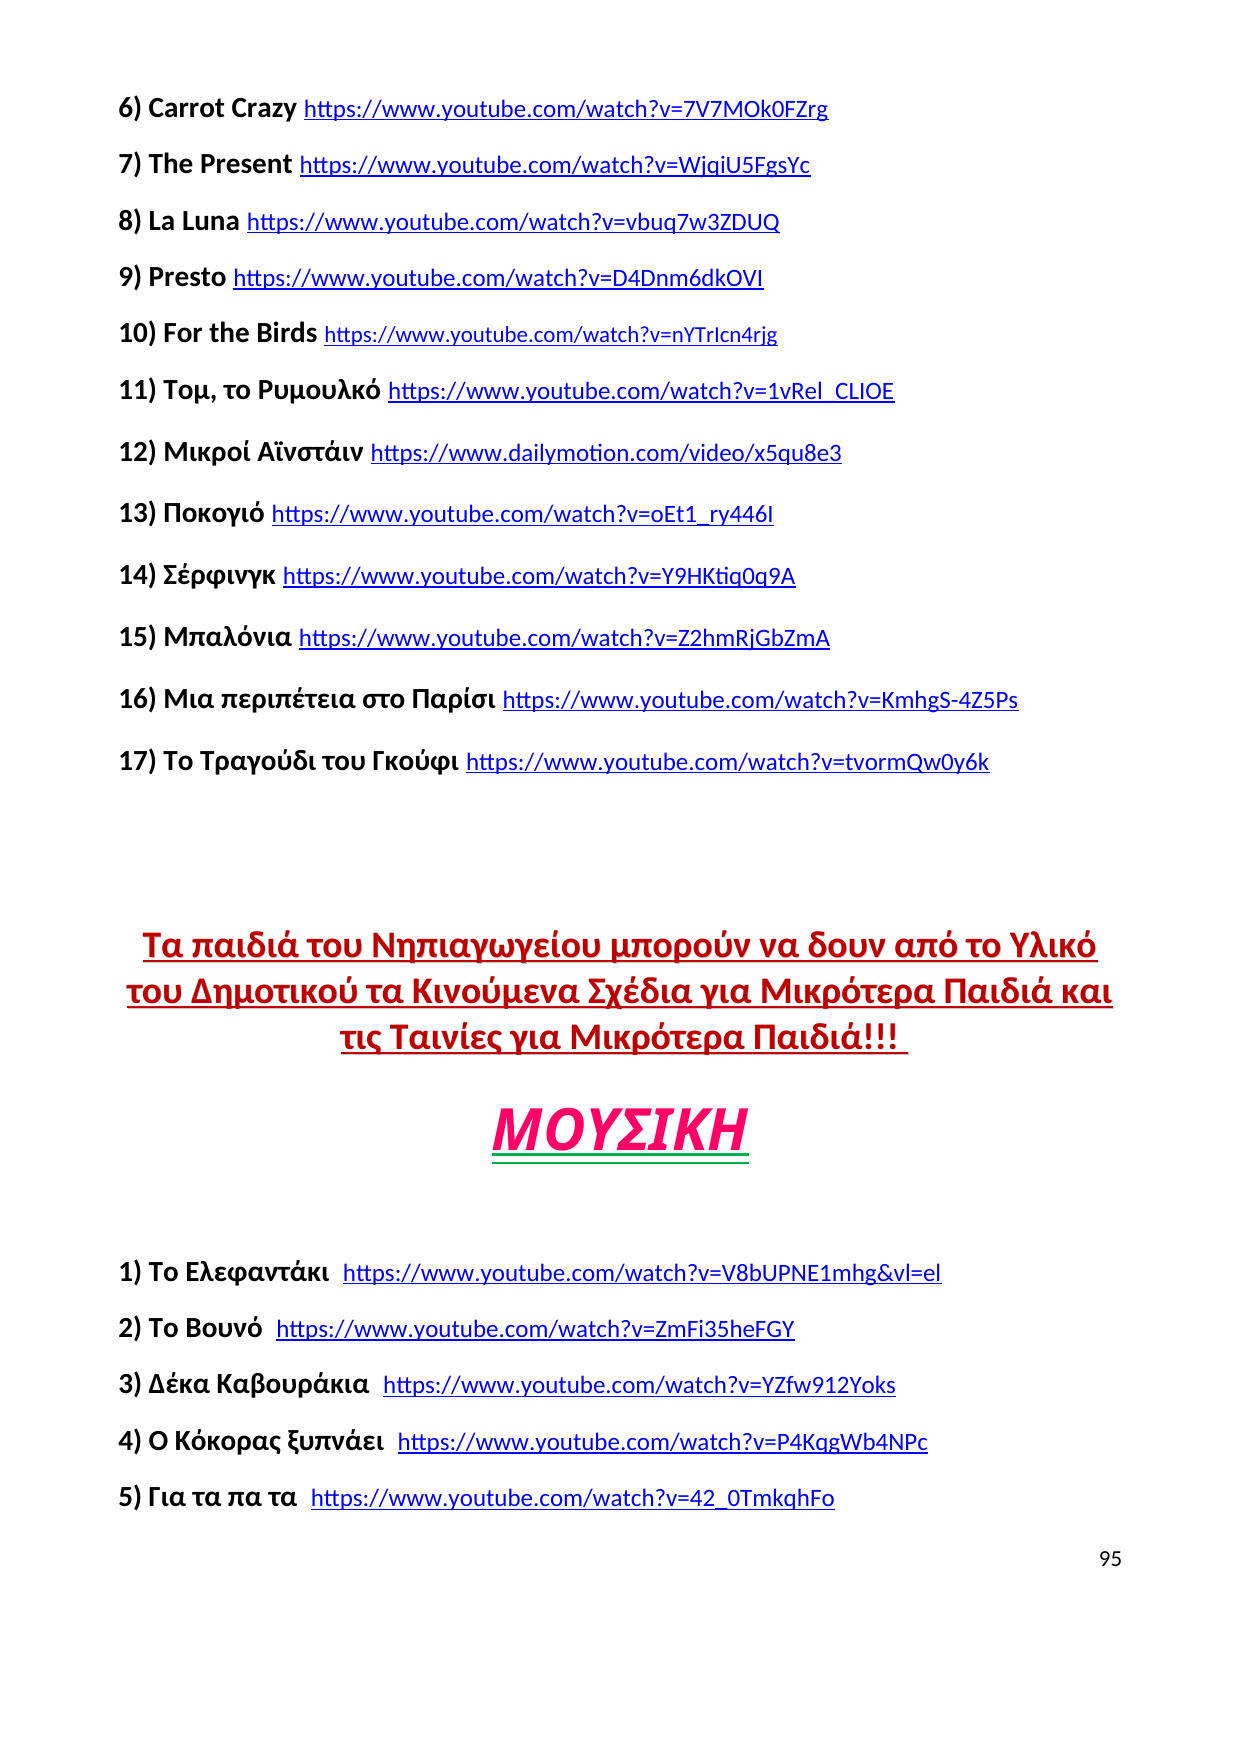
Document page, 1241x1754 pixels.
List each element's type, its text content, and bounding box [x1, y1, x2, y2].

text 2) Το Βουνό https://www.youtube.com/watch?v=ZmFi35heFGY [118, 1309, 1122, 1345]
text 7) The Present https://www.youtube.com/watch?v=WjqiU5FgsYc [118, 145, 1122, 181]
text ΜΟΥΣΙΚΗ [118, 1088, 1122, 1167]
text 16) Μια περιπέτεια στο Παρίσι https://www.youtube.com/watch?v=KmhgS-4Z5Ps [118, 680, 1122, 715]
text 10) For the Birds https://www.youtube.com/watch?v=nYTrIcn4rjg [118, 314, 1122, 350]
text 1) Το Ελεφαντάκι https://www.youtube.com/watch?v=V8bUPNE1mhg&vl=el [118, 1253, 1122, 1288]
text 13) Ποκογιό https://www.youtube.com/watch?v=oEt1_ry446I [118, 494, 1122, 530]
text 14) Σέρφινγκ https://www.youtube.com/watch?v=Y9HKtiq0q9A [118, 556, 1122, 592]
text 4) Ο Κόκορας ξυπνάει https://www.youtube.com/watch?v=P4KqgWb4NPc [118, 1422, 1122, 1458]
text 17) Το Τραγούδι του Γκούφι https://www.youtube.com/watch?v=tvormQw0y6k [118, 742, 1122, 777]
text 3) Δέκα Καβουράκια https://www.youtube.com/watch?v=YZfw912Yoks [118, 1366, 1122, 1401]
text 5) Για τα πα τα https://www.youtube.com/watch?v=42_0TmkqhFo [118, 1478, 1122, 1514]
text 6) Carrot Crazy https://www.youtube.com/watch?v=7V7MOk0FZrg [118, 89, 1122, 124]
text 8) La Luna https://www.youtube.com/watch?v=vbuq7w3ZDUQ [118, 202, 1122, 237]
text Τα παιδιά του Νηπιαγωγείου μπορούν να δουν από το Υλικό του Δημοτικού τα Κινούμενα Σχέδια για Μικρότερα Παιδιά και τις Ταινίες για Μικρότερα Παιδιά!!! [118, 921, 1122, 1058]
text 9) Presto https://www.youtube.com/watch?v=D4Dnm6dkOVI [118, 258, 1122, 294]
text 11) Τομ, το Ρυμουλκό https://www.youtube.com/watch?v=1vRel_CLIOE [118, 371, 1122, 407]
text 15) Μπαλόνια https://www.youtube.com/watch?v=Z2hmRjGbZmA [118, 618, 1122, 654]
text 12) Μικροί Αϊνστάιν https://www.dailymotion.com/video/x5qu8e3 [118, 433, 1122, 468]
